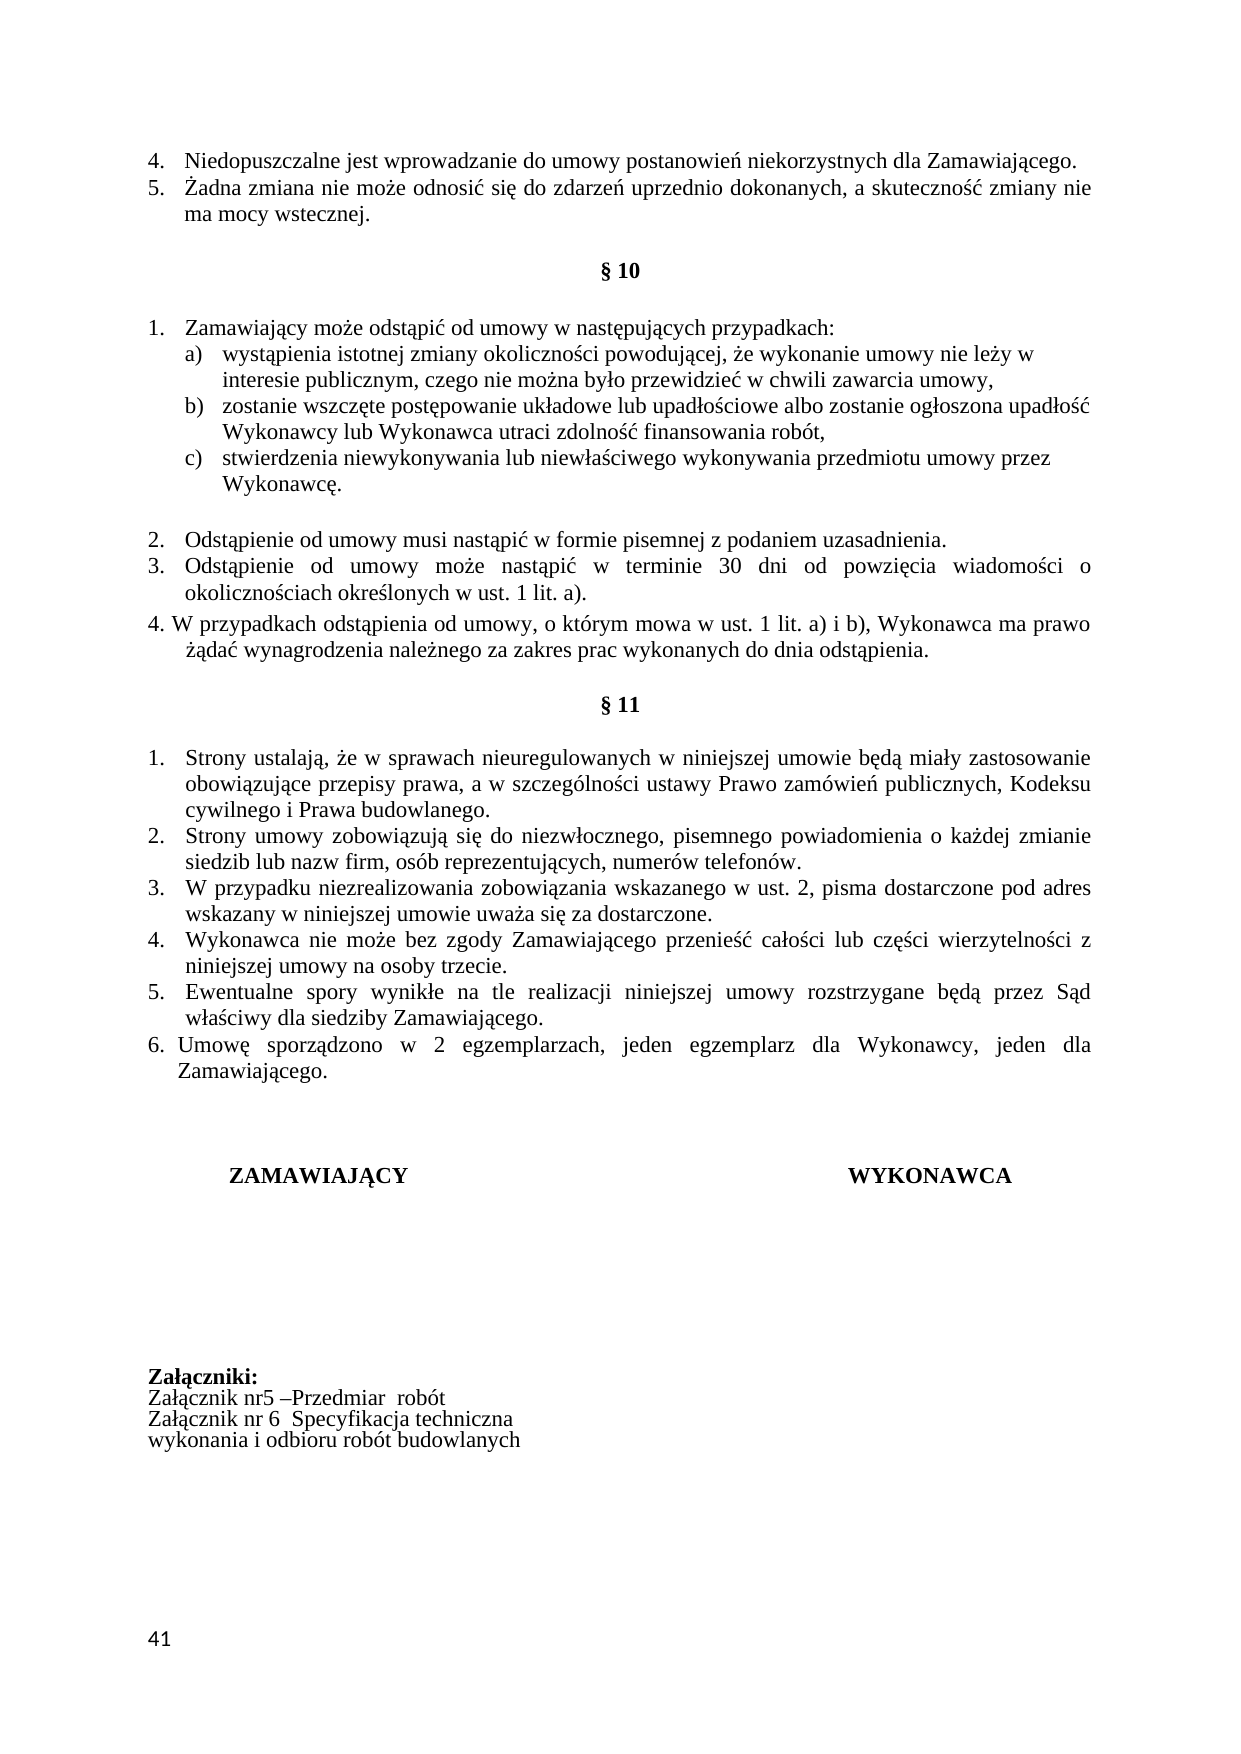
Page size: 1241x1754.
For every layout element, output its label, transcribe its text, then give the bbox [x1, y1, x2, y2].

text 4. W przypadkach odstąpienia od umowy, o którym mowa w ust. 1 lit. a) i b), Wykonawca ma prawo żądać wynagrodzenia należnego za zakres prac wykonanych do dnia odstąpienia. [148, 610, 1093, 662]
list Strony umowy zobowiązują się do niezwłocznego, pisemnego powiadomienia o każdej zmianie siedzib lub nazw firm, osób reprezentujących, numerów telefonów. [148, 822, 1093, 874]
list stwierdzenia niewykonywania lub niewłaściwego wykonywania przedmiotu umowy przez Wykonawcę. [184, 445, 1093, 497]
list Strony ustalają, że w sprawach nieuregulowanych w niniejszej umowie będą miały zastosowanie obowiązujące przepisy prawa, a w szczególności ustawy Prawo zamówień publicznych, Kodeksu cywilnego i Prawa budowlanego. [148, 744, 1093, 822]
list wystąpienia istotnej zmiany okoliczności powodującej, że wykonanie umowy nie leży w interesie publicznym, czego nie można było przewidzieć w chwili zawarcia umowy, [184, 341, 1093, 393]
list Odstąpienie od umowy musi nastąpić w formie pisemnej z podaniem uzasadnienia. [148, 527, 1093, 553]
list Umowę sporządzono w 2 egzemplarzach, jeden egzemplarz dla Wykonawcy, jeden dla Zamawiającego. [148, 1032, 1093, 1084]
list Odstąpienie od umowy może nastąpić w terminie 30 dni od powzięcia wiadomości o okolicznościach określonych w ust. 1 lit. a). [148, 553, 1093, 605]
text Załącznik nr5 –Przedmiar robót [148, 1389, 546, 1410]
list Niedopuszczalne jest wprowadzanie do umowy postanowień niekorzystnych dla Zamawiającego. [148, 148, 1093, 174]
text 1. Zamawiający może odstąpić od umowy w następujących przypadkach: [148, 314, 1093, 341]
list zostanie wszczęte postępowanie układowe lub upadłościowe albo zostanie ogłoszona upadłość Wykonawcy lub Wykonawca utraci zdolność finansowania robót, [184, 393, 1093, 445]
list Wykonawca nie może bez zgody Zamawiającego przenieść całości lub części wierzytelności z niniejszej umowy na osoby trzecie. [148, 926, 1093, 978]
text Załączniki: [148, 1368, 1093, 1389]
list Ewentualne spory wynikłe na tle realizacji niniejszej umowy rozstrzygane będą przez Sąd właściwy dla siedziby Zamawiającego. [148, 979, 1093, 1031]
text § 11 [148, 691, 1093, 718]
text ZAMAWIAJĄCY WYKONAWCA [229, 1162, 1093, 1188]
text Załącznik nr 6 Specyfikacja techniczna wykonania i odbioru robót budowlanych [148, 1410, 532, 1452]
list W przypadku niezrealizowania zobowiązania wskazanego w ust. 2, pisma dostarczone pod adres wskazany w niniejszej umowie uważa się za dostarczone. [148, 874, 1093, 926]
list Żadna zmiana nie może odnosić się do zdarzeń uprzednio dokonanych, a skuteczność zmiany nie ma mocy wstecznej. [148, 174, 1093, 227]
text § 10 [148, 257, 1093, 284]
